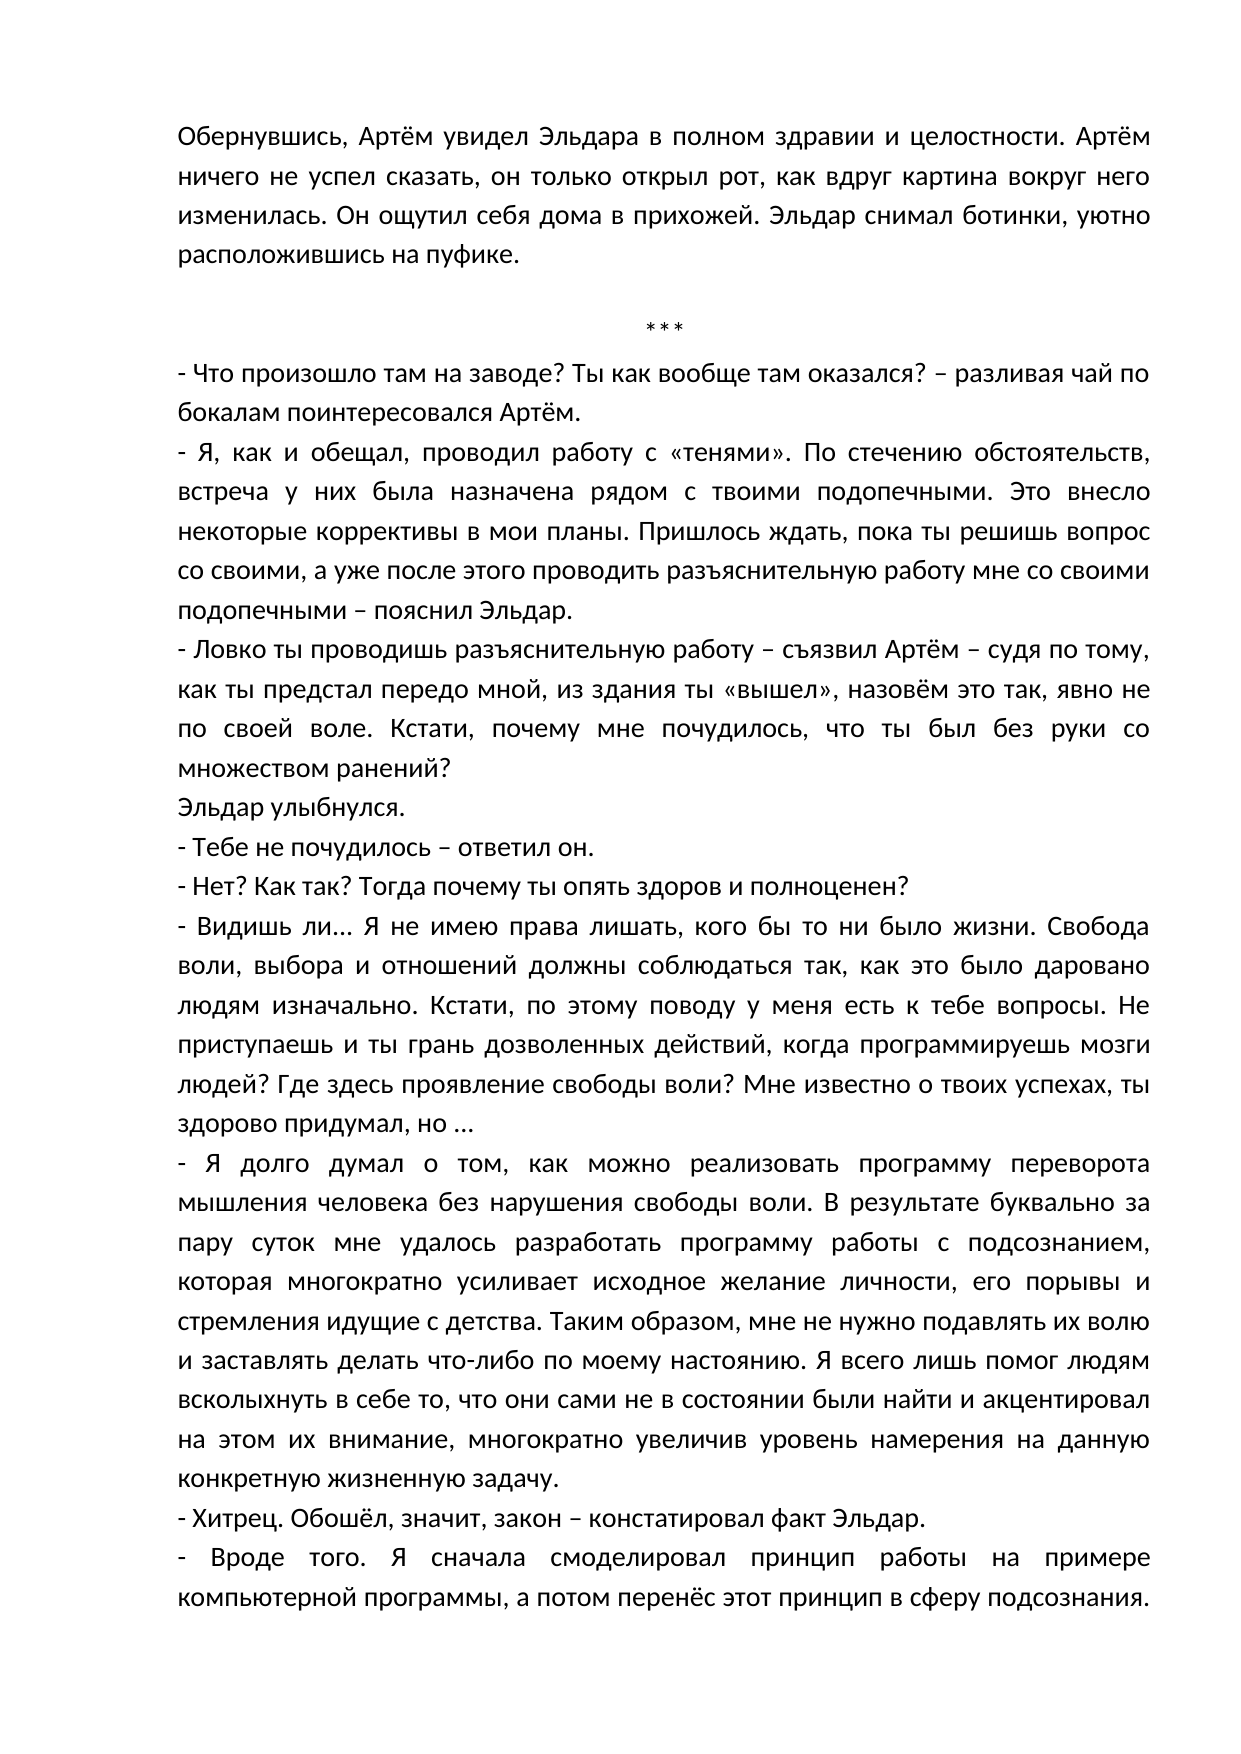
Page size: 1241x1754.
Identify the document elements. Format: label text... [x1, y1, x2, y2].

text Обернувшись, Артём увидел Эльдара в полном здравии и целостности. Артём ничего не успел сказать, он только открыл рот, как вдруг картина вокруг него изменилась. Он ощутил себя дома в прихожей. Эльдар снимал ботинки, уютно расположившись на пуфике. [177, 118, 1152, 271]
text - Что произошло там на заводе? Ты как вообще там оказался? – разливая чай по бокалам поинтересовался Артём. [177, 355, 1152, 429]
text - Я долго думал о том, как можно реализовать программу переворота мышления человека без нарушения свободы воли. В результате буквально за пару суток мне удалось разработать программу работы с подсознанием, которая многократно усиливает исходное желание личности, его порывы и стремления идущие с детства. Таким образом, мне не нужно подавлять их волю и заставлять делать что-либо по моему настоянию. Я всего лишь помог людям всколыхнуть в себе то, что они сами не в состоянии были найти и акцентировал на этом их внимание, многократно увеличив уровень намерения на данную конкретную жизненную задачу. [177, 1144, 1152, 1495]
text - Я, как и обещал, проводил работу с «тенями». По стечению обстоятельств, встреча у них была назначена рядом с твоими подопечными. Это внесло некоторые коррективы в мои планы. Пришлось ждать, пока ты решишь вопрос со своими, а уже после этого проводить разъяснительную работу мне со своими подопечными – пояснил Эльдар. [177, 434, 1152, 626]
text *** [177, 316, 1152, 350]
text - Хитрец. Обошёл, значит, закон – констатировал факт Эльдар. [177, 1500, 1152, 1534]
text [177, 1539, 1152, 1613]
text - Видишь ли... Я не имею права лишать, кого бы то ни было жизни. Свобода воли, выбора и отношений должны соблюдаться так, как это было даровано людям изначально. Кстати, по этому поводу у меня есть к тебе вопросы. Не приступаешь и ты грань дозволенных действий, когда программируешь мозги людей? Где здесь проявление свободы воли? Мне известно о твоих успехах, ты здорово придумал, но ... [177, 908, 1152, 1139]
text Эльдар улыбнулся. [177, 789, 1152, 824]
text - Тебе не почудилось – ответил он. [177, 829, 1152, 863]
text - Ловко ты проводишь разъяснительную работу – съязвил Артём – судя по тому, как ты предстал передо мной, из здания ты «вышел», назовём это так, явно не по своей воле. Кстати, почему мне почудилось, что ты был без руки со множеством ранений? [177, 631, 1152, 784]
text - Нет? Как так? Тогда почему ты опять здоров и полноценен? [177, 868, 1152, 903]
